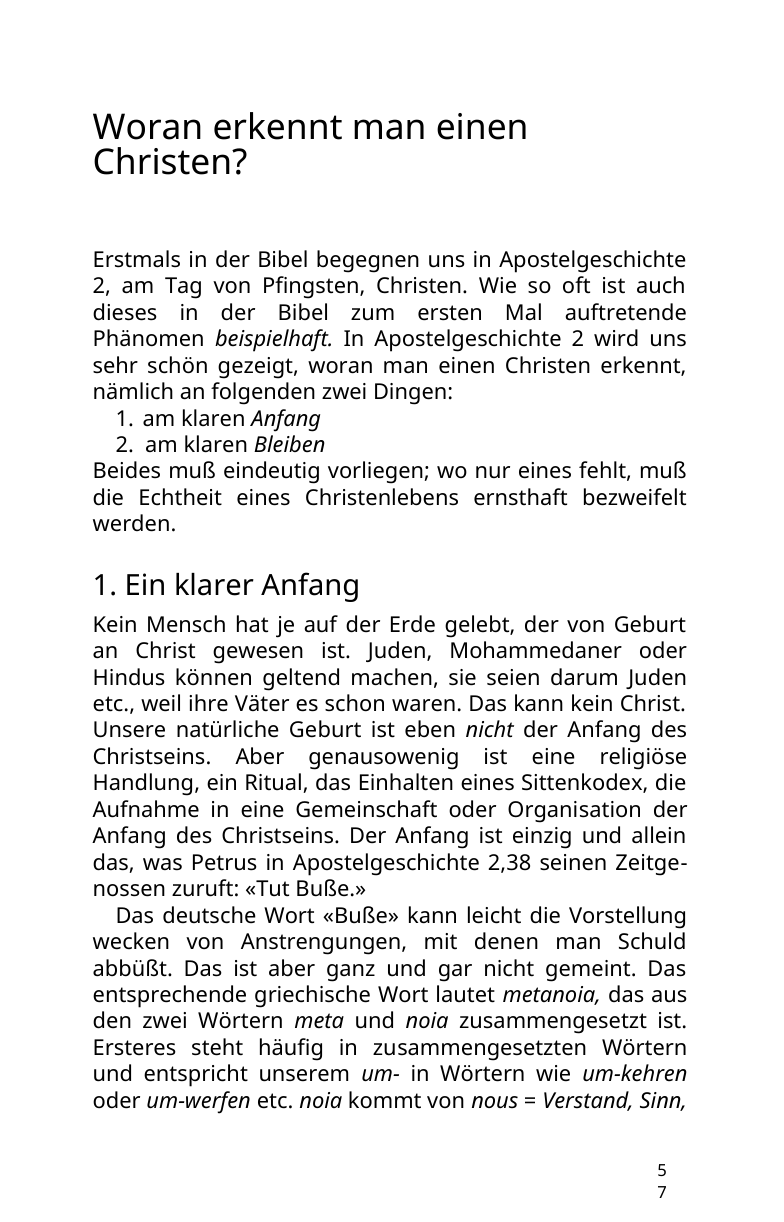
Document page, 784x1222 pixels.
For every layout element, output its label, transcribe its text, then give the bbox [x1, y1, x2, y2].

subtitle 1. Ein klarer Anfang [92, 572, 687, 602]
list am klaren Anfang [92, 405, 687, 431]
text Erstmals in der Bibel begegnen uns in Apostelgeschichte 2, am Tag von Pfingsten, Christen. Wie so oft ist auch dieses in der Bibel zum ersten Mal auftretende Phänomen beispielhaft. In Apostelgeschichte 2 wird uns sehr schön gezeigt, woran man einen Christen erkennt, nämlich an folgenden zwei Dingen: [92, 246, 687, 405]
list am klaren Bleiben [92, 431, 687, 458]
subtitle Woran erkennt man einen Christen? [92, 111, 687, 182]
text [92, 902, 687, 1114]
text Kein Mensch hat je auf der Erde gelebt, der von Geburt an Christ gewesen ist. Juden, Mohammedaner oder Hindus können geltend machen, sie seien darum Juden etc., weil ihre Väter es schon waren. Das kann kein Christ. Unsere natürliche Geburt ist eben nicht der Anfang des Christseins. Aber genausowenig ist eine religiöse Handlung, ein Ritual, das Einhalten eines Sittenkodex, die Aufnahme in eine Gemeinschaft oder Organisation der Anfang des Christseins. Der Anfang ist einzig und allein das, was Petrus in Apostelgeschichte 2,38 seinen Zeitgenossen zuruft: «Tut Buße.» [92, 611, 687, 902]
text Beides muß eindeutig vorliegen; wo nur eines fehlt, muß die Echtheit eines Christenlebens ernsthaft bezweifelt werden. [92, 458, 687, 537]
